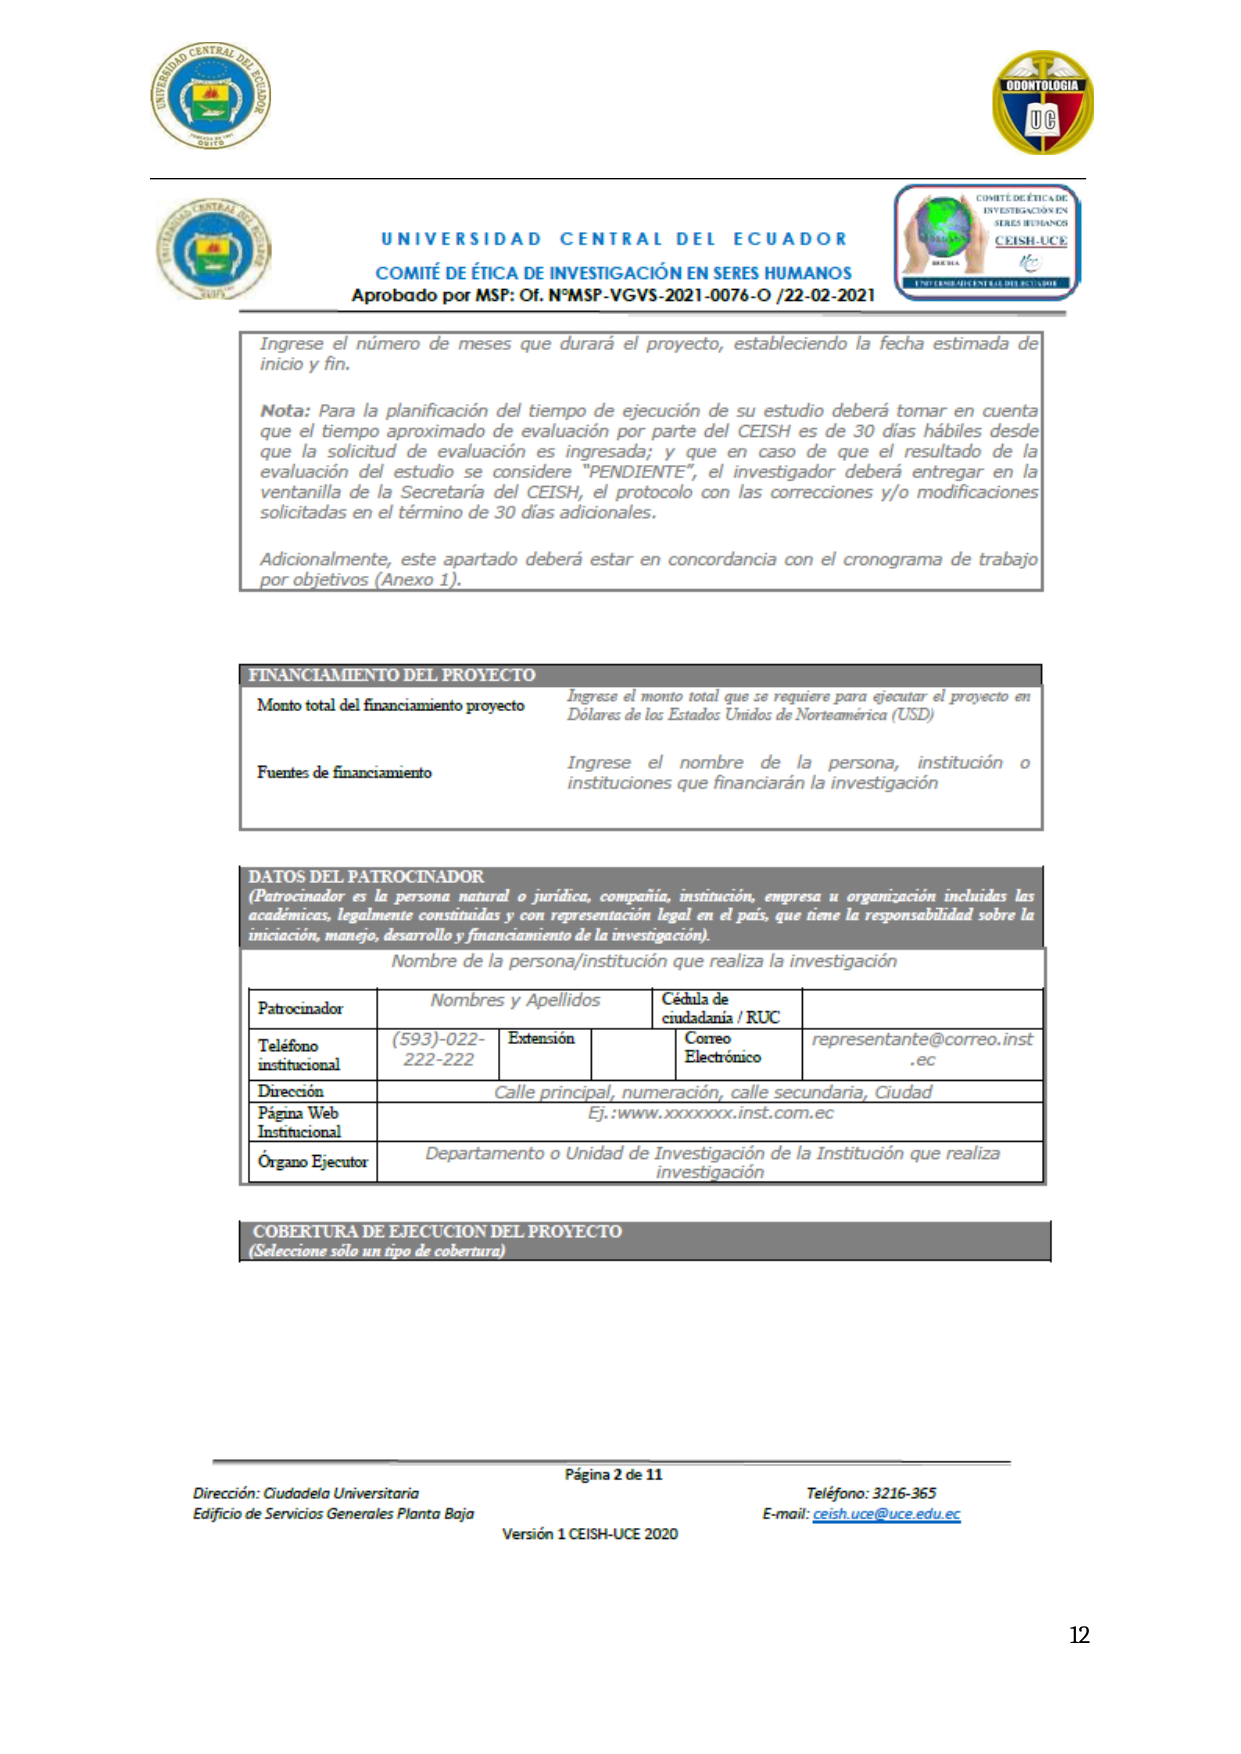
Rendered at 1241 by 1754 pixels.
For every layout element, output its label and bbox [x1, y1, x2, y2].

picture [150, 42, 272, 150]
picture [990, 50, 1094, 154]
